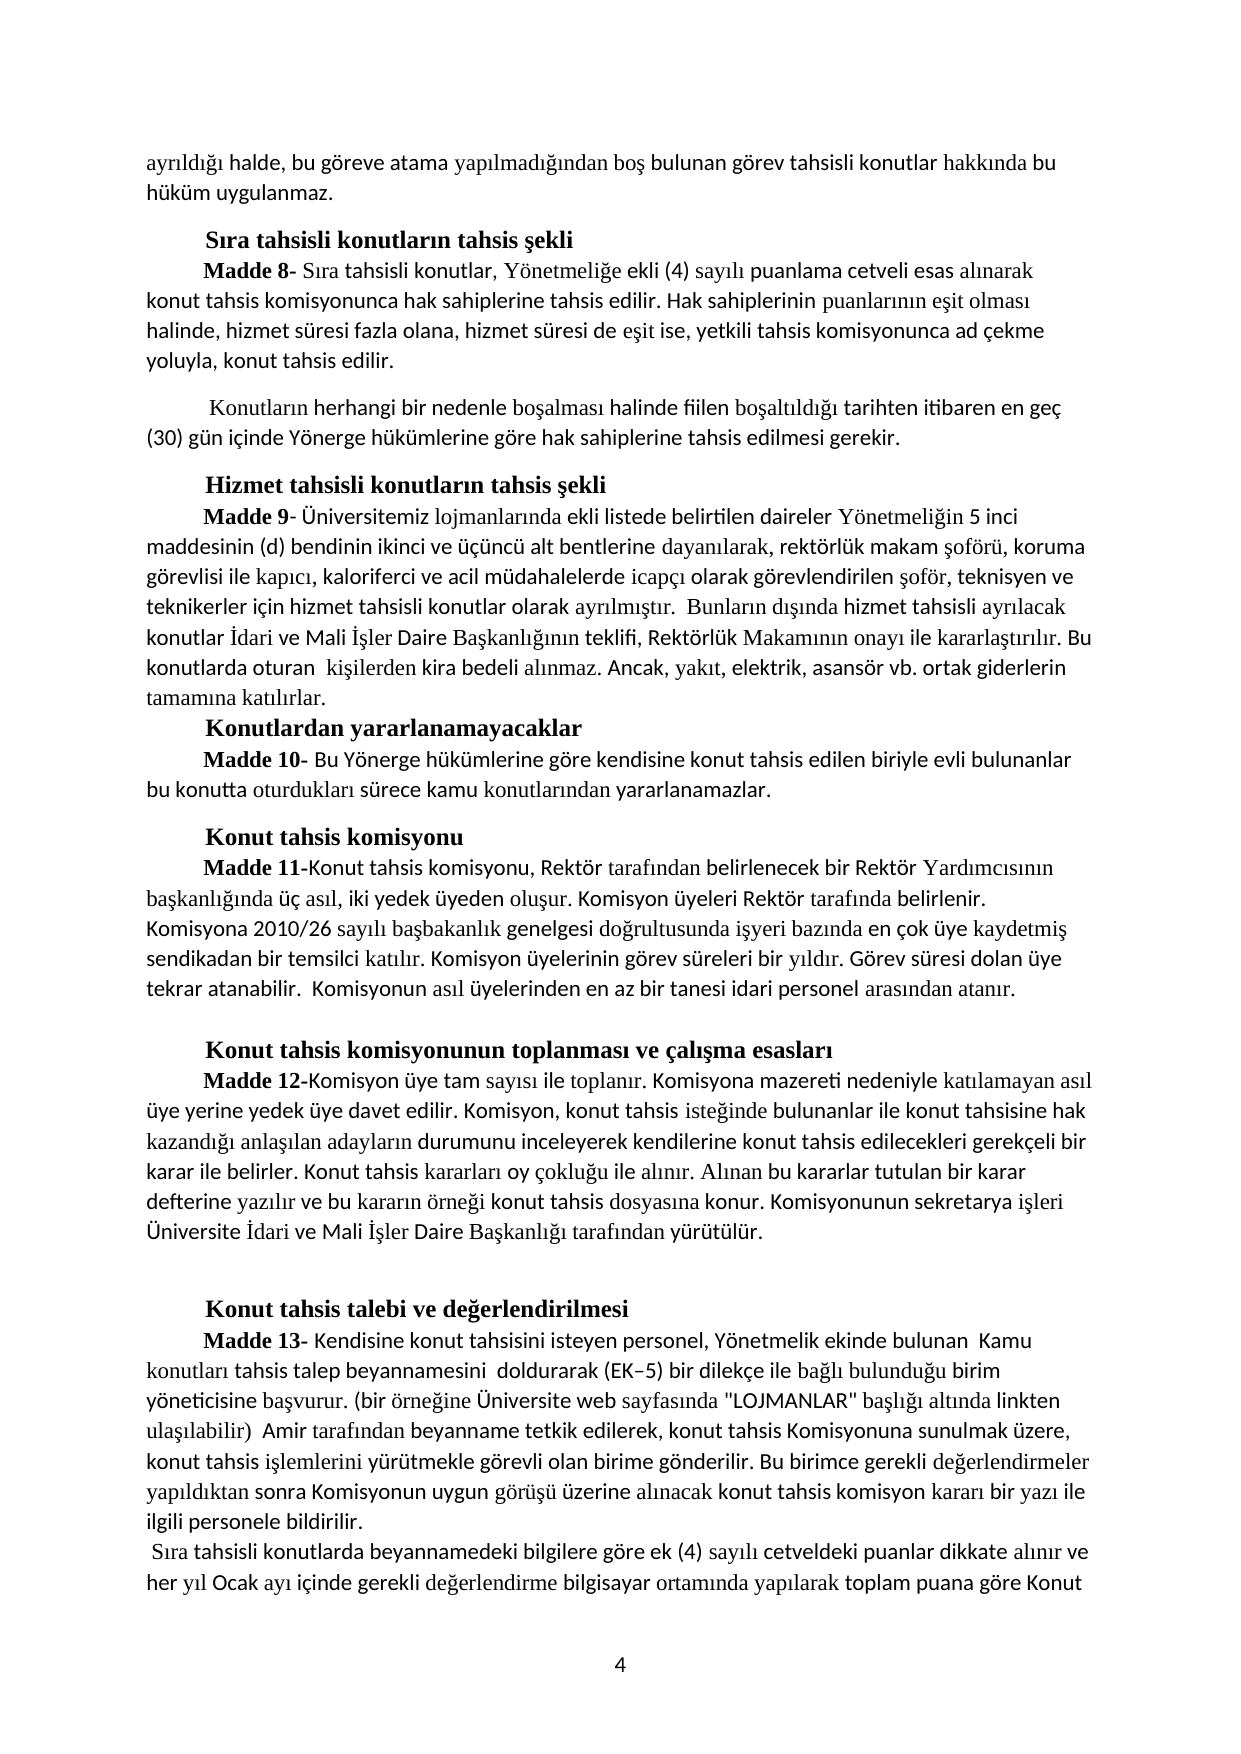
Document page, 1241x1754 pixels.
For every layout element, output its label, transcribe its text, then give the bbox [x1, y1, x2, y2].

text Madde 10- Bu Yönerge hükümlerine göre kendisine konut tahsis edilen biriyle evli bulunanlar bu konutta oturdukları sürece kamu konutlarından yararlanamazlar. [146, 745, 1093, 803]
subtitle Konutlardan yararlanamayacaklar [205, 713, 1093, 742]
subtitle Konut tahsis talebi ve değerlendirilmesi [205, 1294, 1093, 1323]
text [146, 148, 1093, 206]
subtitle Sıra tahsisli konutların tahsis şekli [205, 225, 1093, 253]
subtitle Hizmet tahsisli konutların tahsis şekli [205, 470, 1093, 499]
subtitle Konut tahsis komisyonunun toplanması ve çalışma esasları [205, 1035, 1093, 1063]
subtitle Konut tahsis komisyonu [205, 822, 1093, 851]
text Madde 12-Komisyon üye tam sayısı ile toplanır. Komisyona mazereti nedeniyle katılamayan asıl üye yerine yedek üye davet edilir. Komisyon, konut tahsis isteğinde bulunanlar ile konut tahsisine hak kazandığı anlaşılan adayların durumunu inceleyerek kendilerine konut tahsis edilecekleri gerekçeli bir karar ile belirler. Konut tahsis kararları oy çokluğu ile alınır. Alınan bu kararlar tutulan bir karar defterine yazılır ve bu kararın örneği konut tahsis dosyasına konur. Komisyonunun sekretarya işleri Üniversite İdari ve Mali İşler Daire Başkanlığı tarafından yürütülür. [146, 1066, 1093, 1245]
text Madde 11-Konut tahsis komisyonu, Rektör tarafından belirlenecek bir Rektör Yardımcısının başkanlığında üç asıl, iki yedek üyeden oluşur. Komisyon üyeleri Rektör tarafında belirlenir. Komisyona 2010/26 sayılı başbakanlık genelgesi doğrultusunda işyeri bazında en çok üye kaydetmiş sendikadan bir temsilci katılır. Komisyon üyelerinin görev süreleri bir yıldır. Görev süresi dolan üye tekrar atanabilir. Komisyonun asıl üyelerinden en az bir tanesi idari personel arasından atanır. [146, 853, 1093, 1002]
text Konutların herhangi bir nedenle boşalması halinde fiilen boşaltıldığı tarihten itibaren en geç (30) gün içinde Yönerge hükümlerine göre hak sahiplerine tahsis edilmesi gerekir. [146, 393, 1093, 451]
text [146, 1537, 1093, 1596]
text Madde 13- Kendisine konut tahsisini isteyen personel, Yönetmelik ekinde bulunan Kamu konutları tahsis talep beyannamesini doldurarak (EK–5) bir dilekçe ile bağlı bulunduğu birim yöneticisine başvurur. (bir örneğine Üniversite web sayfasında "LOJMANLAR" başlığı altında linkten ulaşılabilir) Amir tarafından beyanname tetkik edilerek, konut tahsis Komisyonuna sunulmak üzere, konut tahsis işlemlerini yürütmekle görevli olan birime gönderilir. Bu birimce gerekli değerlendirmeler yapıldıktan sonra Komisyonun uygun görüşü üzerine alınacak konut tahsis komisyon kararı bir yazı ile ilgili personele bildirilir. [146, 1326, 1093, 1535]
text Madde 9- Üniversitemiz lojmanlarında ekli listede belirtilen daireler Yönetmeliğin 5 inci maddesinin (d) bendinin ikinci ve üçüncü alt bentlerine dayanılarak, rektörlük makam şoförü, koruma görevlisi ile kapıcı, kaloriferci ve acil müdahalelerde icapçı olarak görevlendirilen şoför, teknisyen ve teknikerler için hizmet tahsisli konutlar olarak ayrılmıştır. Bunların dışında hizmet tahsisli ayrılacak konutlar İdari ve Mali İşler Daire Başkanlığının teklifi, Rektörlük Makamının onayı ile kararlaştırılır. Bu konutlarda oturan kişilerden kira bedeli alınmaz. Ancak, yakıt, elektrik, asansör vb. ortak giderlerin tamamına katılırlar. [146, 502, 1093, 711]
text Madde 8- Sıra tahsisli konutlar, Yönetmeliğe ekli (4) sayılı puanlama cetveli esas alınarak konut tahsis komisyonunca hak sahiplerine tahsis edilir. Hak sahiplerinin puanlarının eşit olması halinde, hizmet süresi fazla olana, hizmet süresi de eşit ise, yetkili tahsis komisyonunca ad çekme yoluyla, konut tahsis edilir. [146, 256, 1093, 374]
